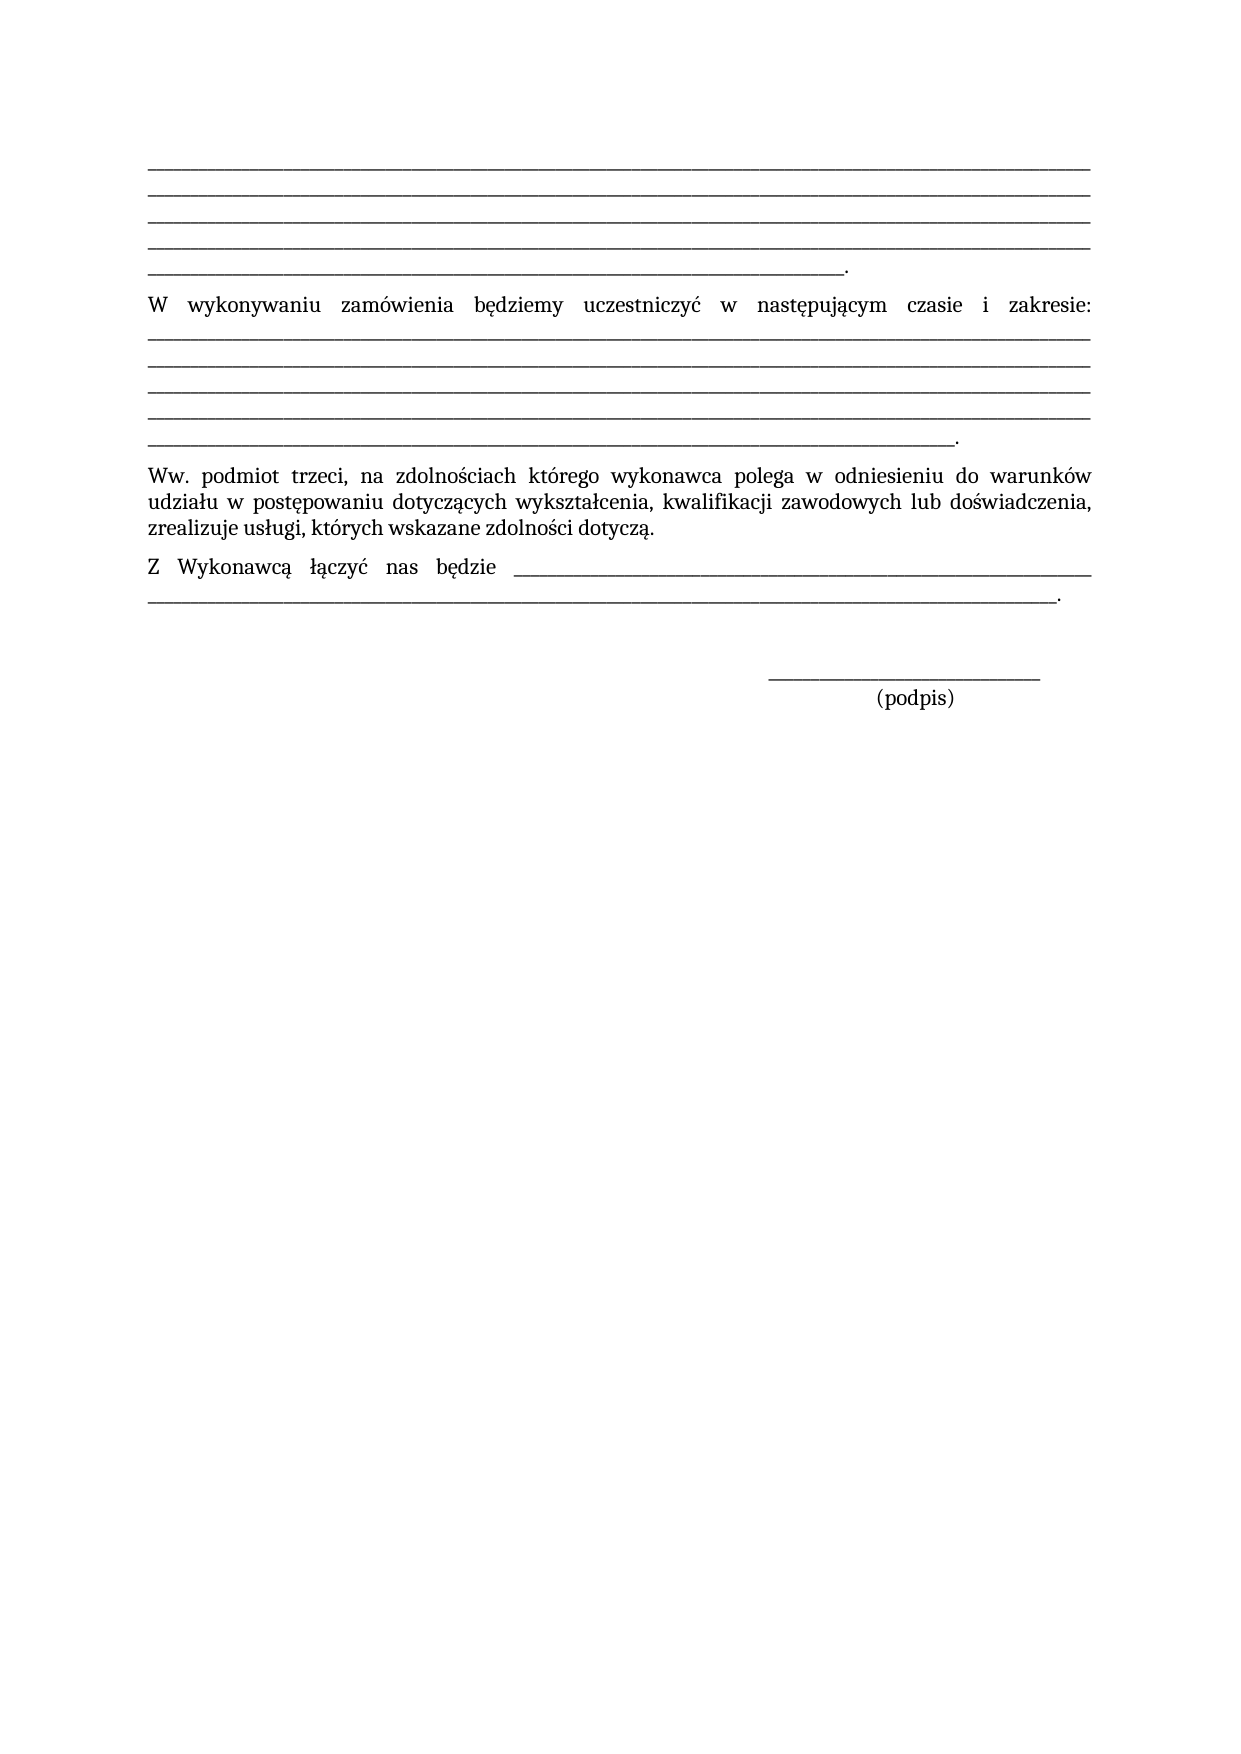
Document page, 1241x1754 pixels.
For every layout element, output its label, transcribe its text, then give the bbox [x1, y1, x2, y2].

text W wykonywaniu zamówienia będziemy uczestniczyć w następującym czasie i zakresie: ___________________________________________________________________________________________________________________________________________________________________________________________________________________________________________________________________________________________________________________________________________________________________________________________________________________________________________________________________________________________________________________________________________________________. [148, 292, 1093, 450]
text Ww. podmiot trzeci, na zdolnościach którego wykonawca polega w odniesieniu do warunków udziału w postępowaniu dotyczących wykształcenia, kwalifikacji zawodowych lub doświadczenia, zrealizuje usługi, których wskazane zdolności dotyczą. [148, 462, 1093, 542]
text Z Wykonawcą łączyć nas będzie ____________________________________________________________________ ___________________________________________________________________________________________________________. [148, 554, 1093, 607]
text ________________________________ (podpis) [738, 658, 1093, 711]
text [148, 148, 1093, 279]
